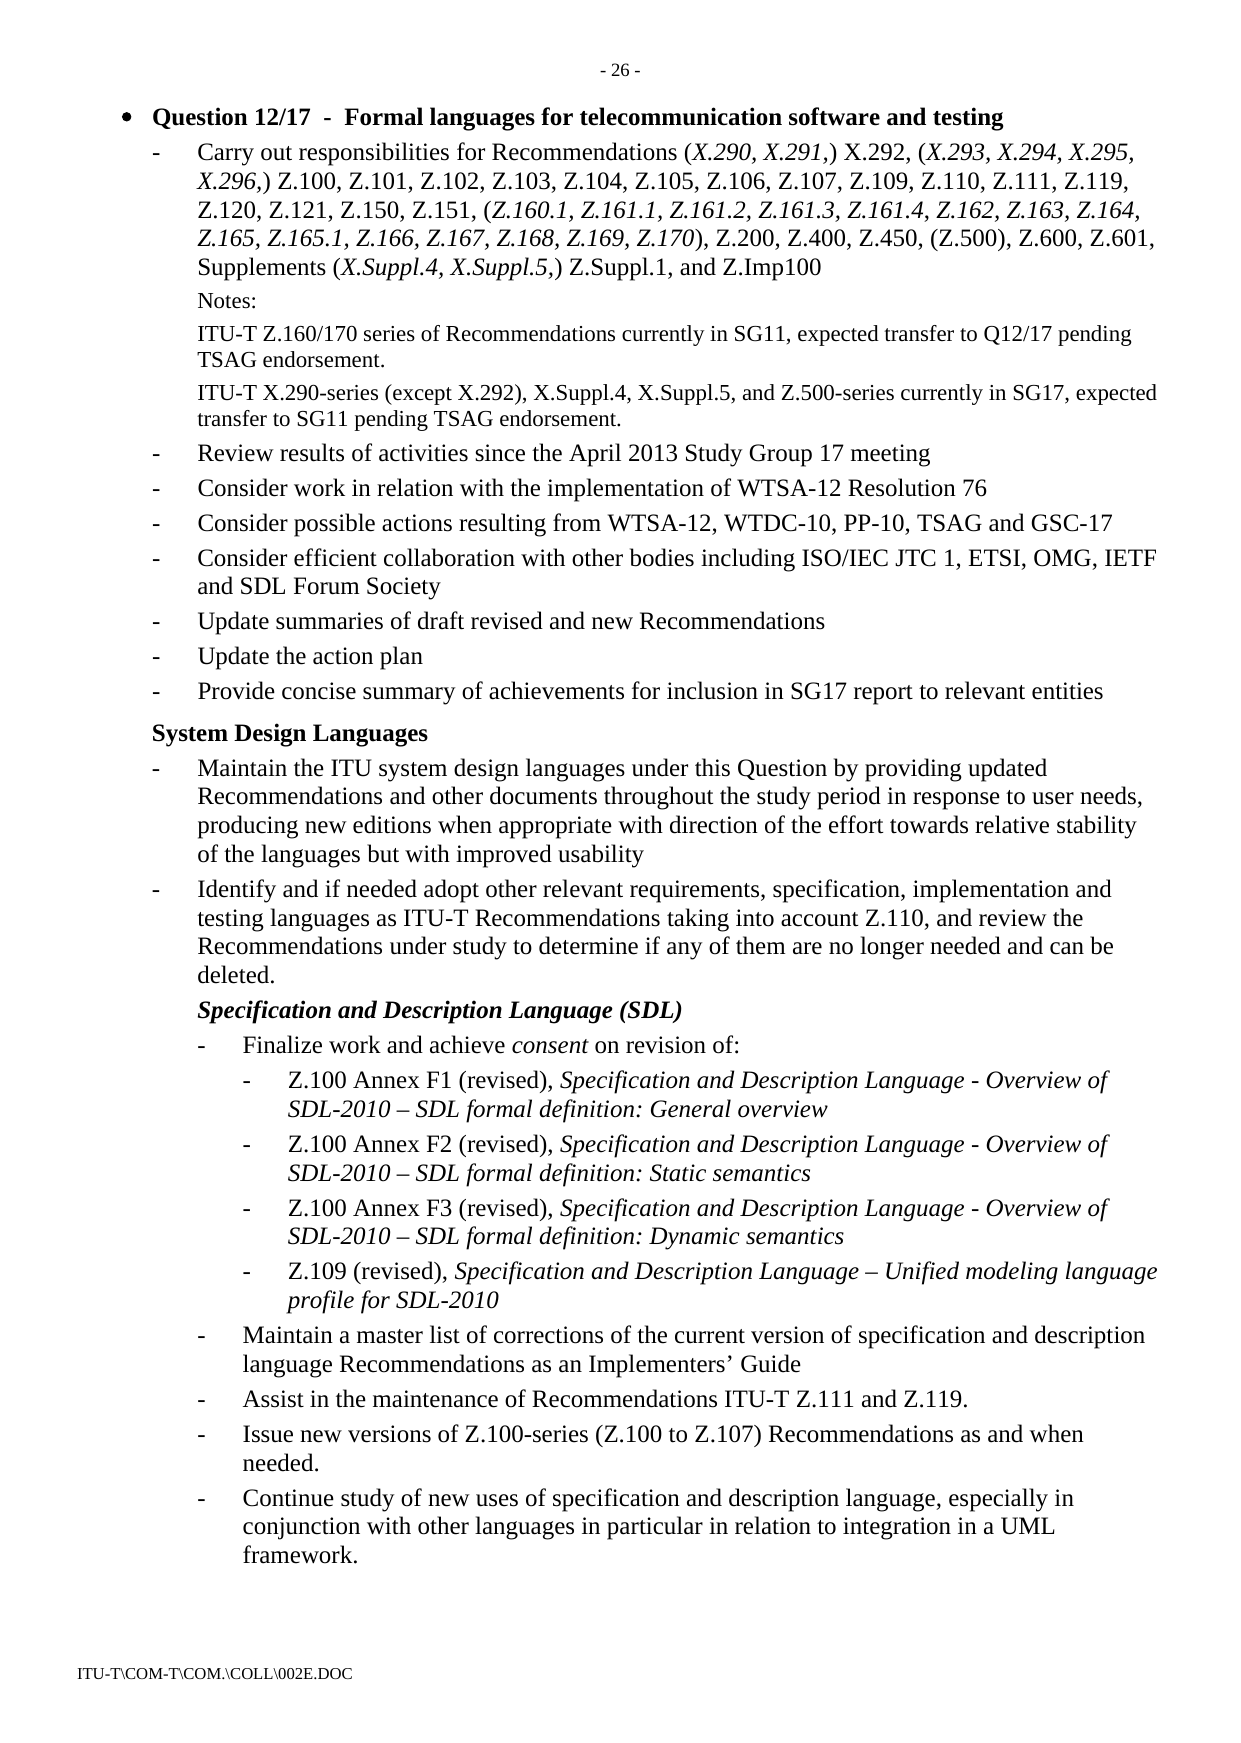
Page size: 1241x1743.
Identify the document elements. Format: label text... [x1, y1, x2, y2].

list Provide concise summary of achievements for inclusion in SG17 report to relevant entities [152, 676, 1163, 705]
list Z.109 (revised), Specification and Description Language – Unified modeling language profile for SDL-2010 [242, 1256, 1163, 1314]
list Identify and if needed adopt other relevant requirements, specification, implementation and testing languages as ITU-T Recommendations taking into account Z.110, and review the Recommendations under study to determine if any of them are no longer needed and can be deleted. [152, 874, 1163, 989]
list Finalize work and achieve consent on revision of: [197, 1030, 1163, 1059]
list Consider efficient collaboration with other bodies including ISO/IEC JTC 1, ETSI, OMG, IETF and SDL Forum Society [152, 543, 1163, 600]
list Carry out responsibilities for Recommendations (X.290, X.291,) X.292, (X.293, X.294, X.295, X.296,) Z.100, Z.101, Z.102, Z.103, Z.104, Z.105, Z.106, Z.107, Z.109, Z.110, Z.111, Z.119, Z.120, Z.121, Z.150, Z.151, (Z.160.1, Z.161.1, Z.161.2, Z.161.3, Z.161.4, Z.162, Z.163, Z.164, Z.165, Z.165.1, Z.166, Z.167, Z.168, Z.169, Z.170), Z.200, Z.400, Z.450, (Z.500), Z.600, Z.601, Supplements (X.Suppl.4, X.Suppl.5,) Z.Suppl.1, and Z.Imp100 [152, 137, 1163, 281]
text ITU-T X.290-series (except X.292), X.Suppl.4, X.Suppl.5, and Z.500-series currently in SG17, expected transfer to SG11 pending TSAG endorsement. [197, 379, 1163, 431]
list Question 12/17 - Formal languages for telecommunication software and testing [122, 102, 1163, 131]
list Continue study of new uses of specification and description language, especially in conjunction with other languages in particular in relation to integration in a UML framework. [197, 1483, 1163, 1569]
text System Design Languages [152, 718, 1163, 746]
list Review results of activities since the April 2013 Study Group 17 meeting [152, 438, 1163, 466]
list Update summaries of draft revised and new Recommendations [152, 606, 1163, 635]
list Z.100 Annex F2 (revised), Specification and Description Language - Overview of SDL-2010 – SDL formal definition: Static semantics [242, 1129, 1163, 1186]
list Z.100 Annex F3 (revised), Specification and Description Language - Overview of SDL-2010 – SDL formal definition: Dynamic semantics [242, 1193, 1163, 1250]
list Maintain the ITU system design languages under this Question by providing updated Recommendations and other documents throughout the study period in response to user needs, producing new editions when appropriate with direction of the effort towards relative stability of the languages but with improved usability [152, 753, 1163, 868]
list Z.100 Annex F1 (revised), Specification and Description Language - Overview of SDL-2010 – SDL formal definition: General overview [242, 1065, 1163, 1123]
text ITU-T Z.160/170 series of Recommendations currently in SG11, expected transfer to Q12/17 pending TSAG endorsement. [197, 320, 1163, 372]
list Issue new versions of Z.100-series (Z.100 to Z.107) Recommendations as and when needed. [197, 1419, 1163, 1476]
list Consider work in relation with the implementation of WTSA-12 Resolution 76 [152, 473, 1163, 501]
text Notes: [197, 287, 1163, 313]
list Consider possible actions resulting from WTSA-12, WTDC-10, PP-10, TSAG and GSC-17 [152, 508, 1163, 536]
list Assist in the maintenance of Recommendations ITU-T Z.111 and Z.119. [197, 1384, 1163, 1413]
list Update the action plan [152, 641, 1163, 670]
text Specification and Description Language (SDL) [197, 995, 1163, 1024]
list Maintain a master list of corrections of the current version of specification and description language Recommendations as an Implementers’ Guide [197, 1320, 1163, 1378]
